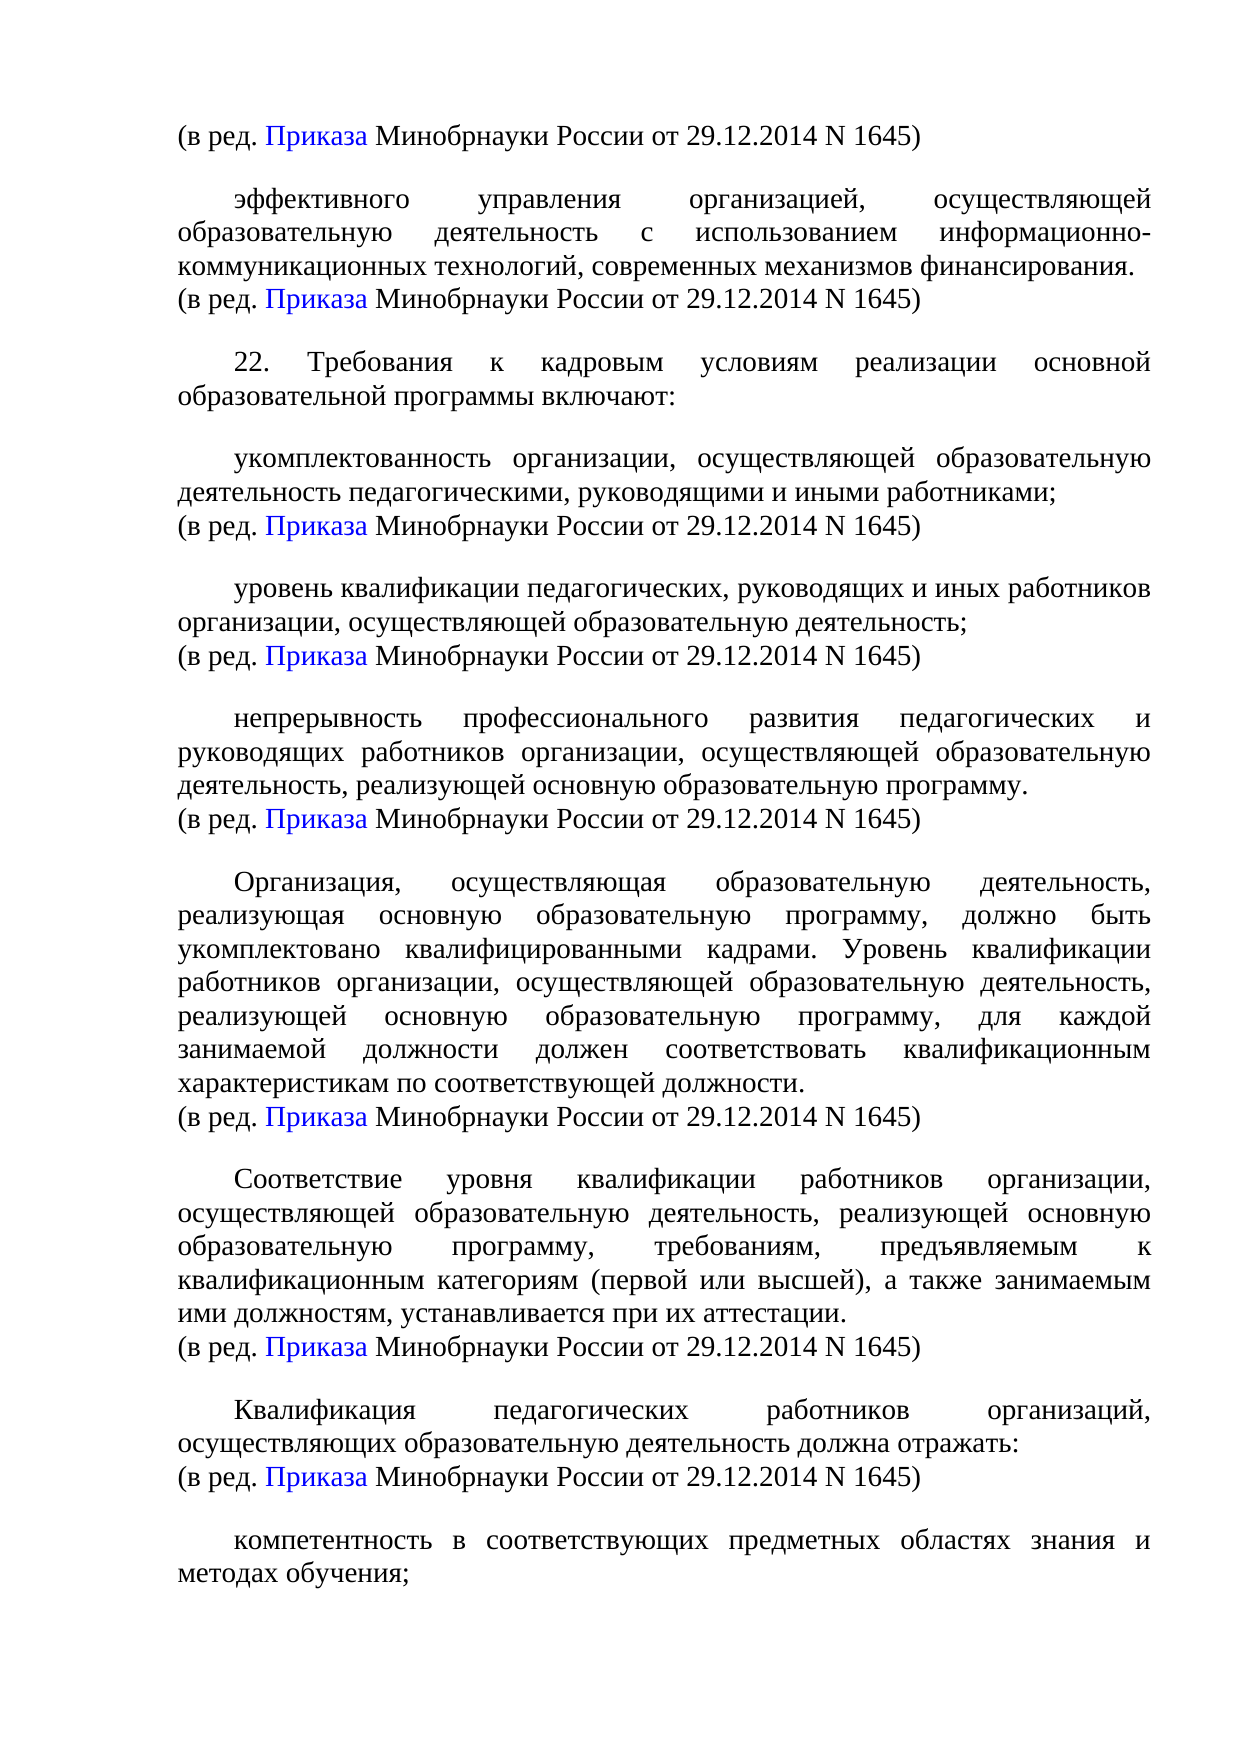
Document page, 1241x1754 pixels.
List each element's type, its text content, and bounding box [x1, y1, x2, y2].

text (в ред. Приказа Минобрнауки России от 29.12.2014 N 1645) [177, 118, 1152, 152]
text компетентность в соответствующих предметных областях знания и методах обучения; [177, 1522, 1152, 1589]
text (в ред. Приказа Минобрнауки России от 29.12.2014 N 1645) [177, 508, 1152, 541]
text (в ред. Приказа Минобрнауки России от 29.12.2014 N 1645) [177, 638, 1152, 671]
text (в ред. Приказа Минобрнауки России от 29.12.2014 N 1645) [177, 801, 1152, 834]
text Организация, осуществляющая образовательную деятельность, реализующая основную образовательную программу, должно быть укомплектовано квалифицированными кадрами. Уровень квалификации работников организации, осуществляющей образовательную деятельность, реализующей основную образовательную программу, для каждой занимаемой должности должен соответствовать квалификационным характеристикам по соответствующей должности. [177, 864, 1152, 1098]
text Соответствие уровня квалификации работников организации, осуществляющей образовательную деятельность, реализующей основную образовательную программу, требованиям, предъявляемым к квалификационным категориям (первой или высшей), а также занимаемым ими должностям, устанавливается при их аттестации. [177, 1161, 1152, 1329]
text (в ред. Приказа Минобрнауки России от 29.12.2014 N 1645) [177, 1329, 1152, 1363]
text (в ред. Приказа Минобрнауки России от 29.12.2014 N 1645) [177, 1459, 1152, 1493]
text 22. Требования к кадровым условиям реализации основной образовательной программы включают: [177, 344, 1152, 411]
text (в ред. Приказа Минобрнауки России от 29.12.2014 N 1645) [177, 282, 1152, 315]
text Квалификация педагогических работников организаций, осуществляющих образовательную деятельность должна отражать: [177, 1392, 1152, 1459]
text эффективного управления организацией, осуществляющей образовательную деятельность с использованием информационно-коммуникационных технологий, современных механизмов финансирования. [177, 181, 1152, 281]
text (в ред. Приказа Минобрнауки России от 29.12.2014 N 1645) [177, 1099, 1152, 1132]
text укомплектованность организации, осуществляющей образовательную деятельность педагогическими, руководящими и иными работниками; [177, 441, 1152, 508]
text уровень квалификации педагогических, руководящих и иных работников организации, осуществляющей образовательную деятельность; [177, 570, 1152, 637]
text непрерывность профессионального развития педагогических и руководящих работников организации, осуществляющей образовательную деятельность, реализующей основную образовательную программу. [177, 700, 1152, 801]
